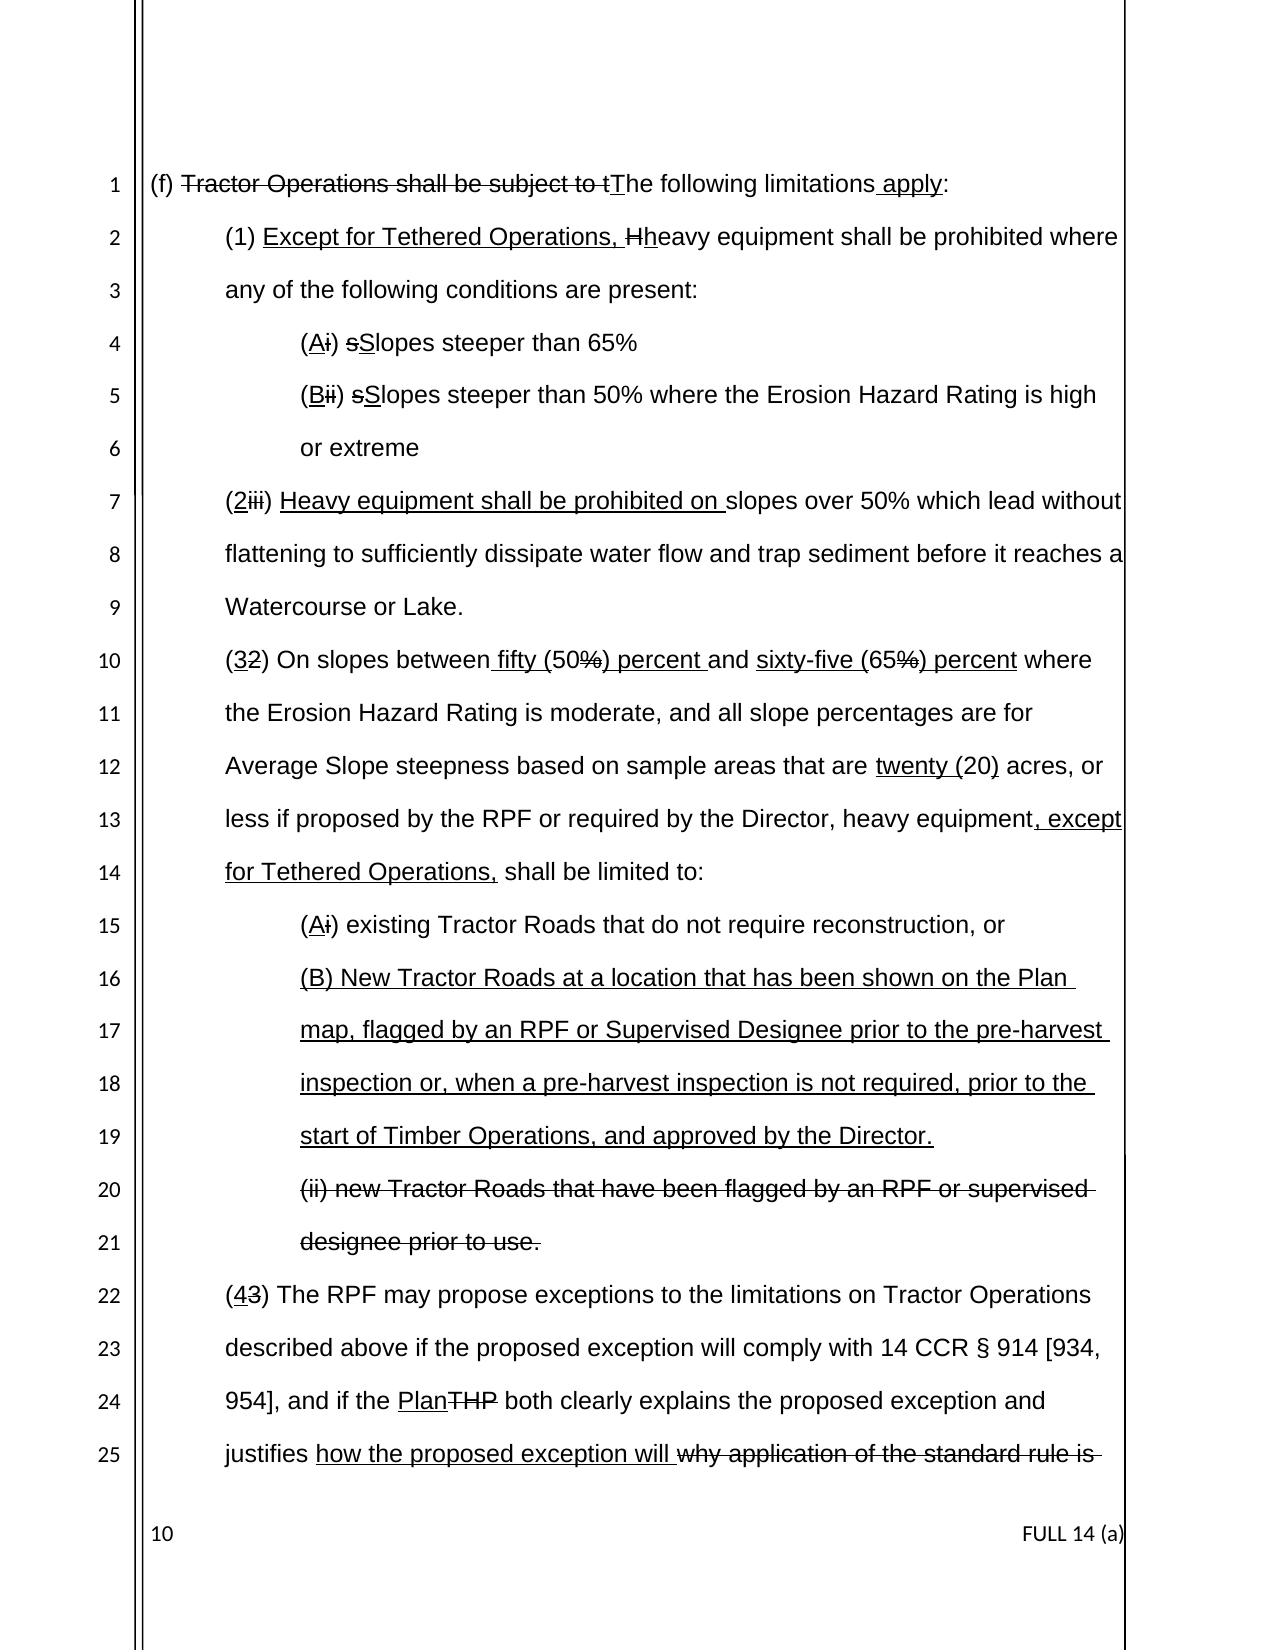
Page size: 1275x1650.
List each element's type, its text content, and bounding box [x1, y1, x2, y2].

text (Bii) sSlopes steeper than 50% where the Erosion Hazard Rating is high or extreme [300, 362, 1125, 467]
text (B) New Tractor Roads at a location that has been shown on the Plan map, flagged by an RPF or Supervised Designee prior to the pre-harvest inspection or, when a pre-harvest inspection is not required, prior to the start of Timber Operations, and approved by the Director. [300, 944, 1125, 1155]
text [225, 1261, 1125, 1473]
text (2iii) Heavy equipment shall be prohibited on slopes over 50% which lead without flattening to sufficiently dissipate water flow and trap sediment before it reaches a Watercourse or Lake. [225, 467, 1125, 626]
text (32) On slopes between fifty (50%) percent and sixty-five (65%) percent where the Erosion Hazard Rating is moderate, and all slope percentages are for Average Slope steepness based on sample areas that are twenty (20) acres, or less if proposed by the RPF or required by the Director, heavy equipment, except for Tethered Operations, shall be limited to: [225, 626, 1125, 891]
text (ii) new Tractor Roads that have been flagged by an RPF or supervised designee prior to use. [300, 1155, 1125, 1261]
text (Ai) sSlopes steeper than 65% [300, 309, 1125, 362]
text (f) Tractor Operations shall be subject to tThe following limitations apply: [150, 150, 1125, 203]
text (1) Except for Tethered Operations, Hheavy equipment shall be prohibited where any of the following conditions are present: [225, 203, 1125, 309]
text (Ai) existing Tractor Roads that do not require reconstruction, or [300, 891, 1125, 944]
